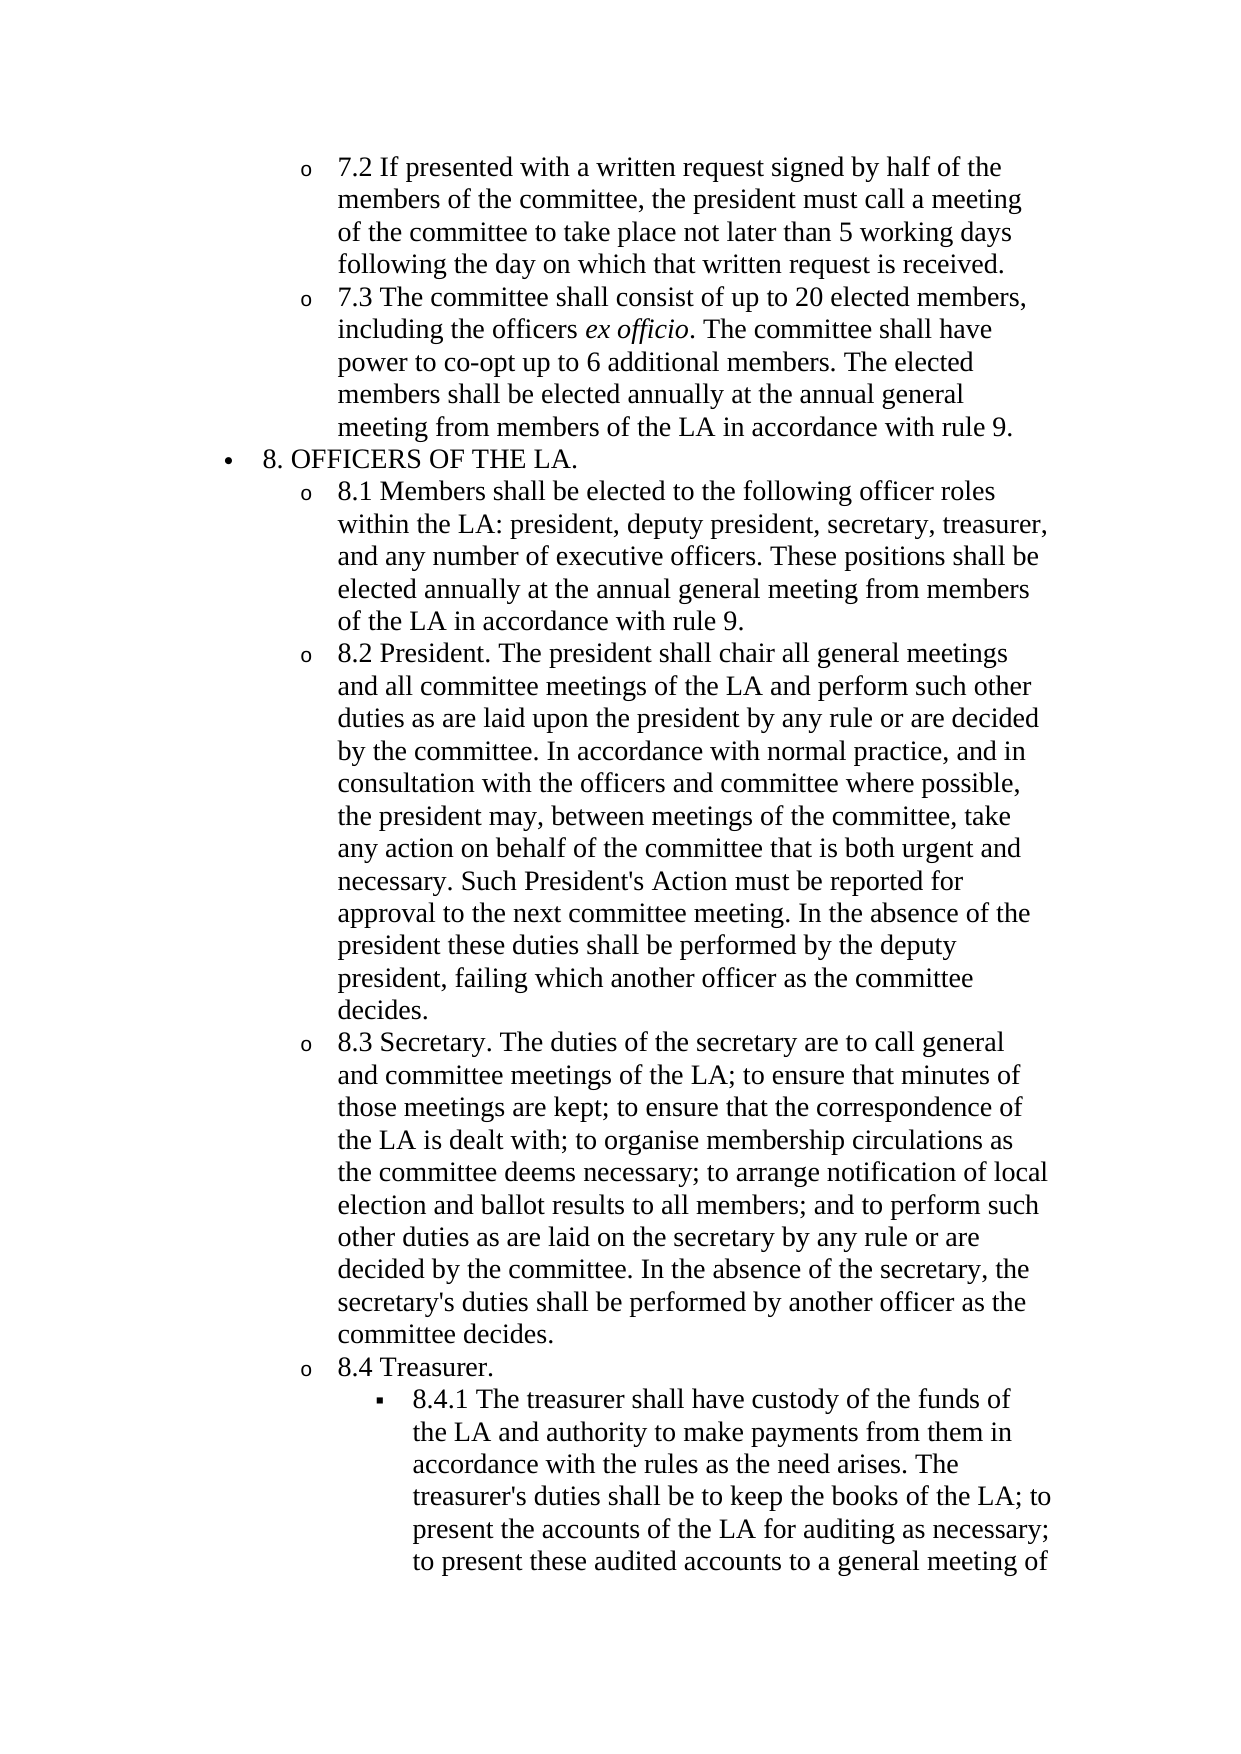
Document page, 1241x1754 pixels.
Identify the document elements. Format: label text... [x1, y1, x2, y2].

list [375, 1382, 1053, 1577]
list 8.3 Secretary. The duties of the secretary are to call general and committee meetings of the LA; to ensure that minutes of those meetings are kept; to ensure that the correspondence of the LA is dealt with; to organise membership circulations as the committee deems necessary; to arrange notification of local election and ballot results to all members; and to perform such other duties as are laid on the secretary by any rule or are decided by the committee. In the absence of the secretary, the secretary's duties shall be performed by another officer as the committee decides. [300, 1026, 1053, 1350]
list 7.2 If presented with a written request signed by half of the members of the committee, the president must call a meeting of the committee to take place not later than 5 working days following the day on which that written request is received. [300, 150, 1053, 280]
list 8.2 President. The president shall chair all general meetings and all committee meetings of the LA and perform such other duties as are laid upon the president by any rule or are decided by the committee. In accordance with normal practice, and in consultation with the officers and committee where possible, the president may, between meetings of the committee, take any action on behalf of the committee that is both urgent and necessary. Such President's Action must be reported for approval to the next committee meeting. In the absence of the president these duties shall be performed by the deputy president, failing which another officer as the committee decides. [300, 637, 1053, 1026]
list 8. OFFICERS OF THE LA. [225, 442, 1053, 474]
list 7.3 The committee shall consist of up to 20 elected members, including the officers ex officio. The committee shall have power to co-opt up to 6 additional members. The elected members shall be elected annually at the annual general meeting from members of the LA in accordance with rule 9. [300, 280, 1053, 442]
list 8.4 Treasurer. [300, 1350, 1053, 1382]
list 8.1 Members shall be elected to the following officer roles within the LA: president, deputy president, secretary, treasurer, and any number of executive officers. These positions shall be elected annually at the annual general meeting from members of the LA in accordance with rule 9. [300, 474, 1053, 637]
